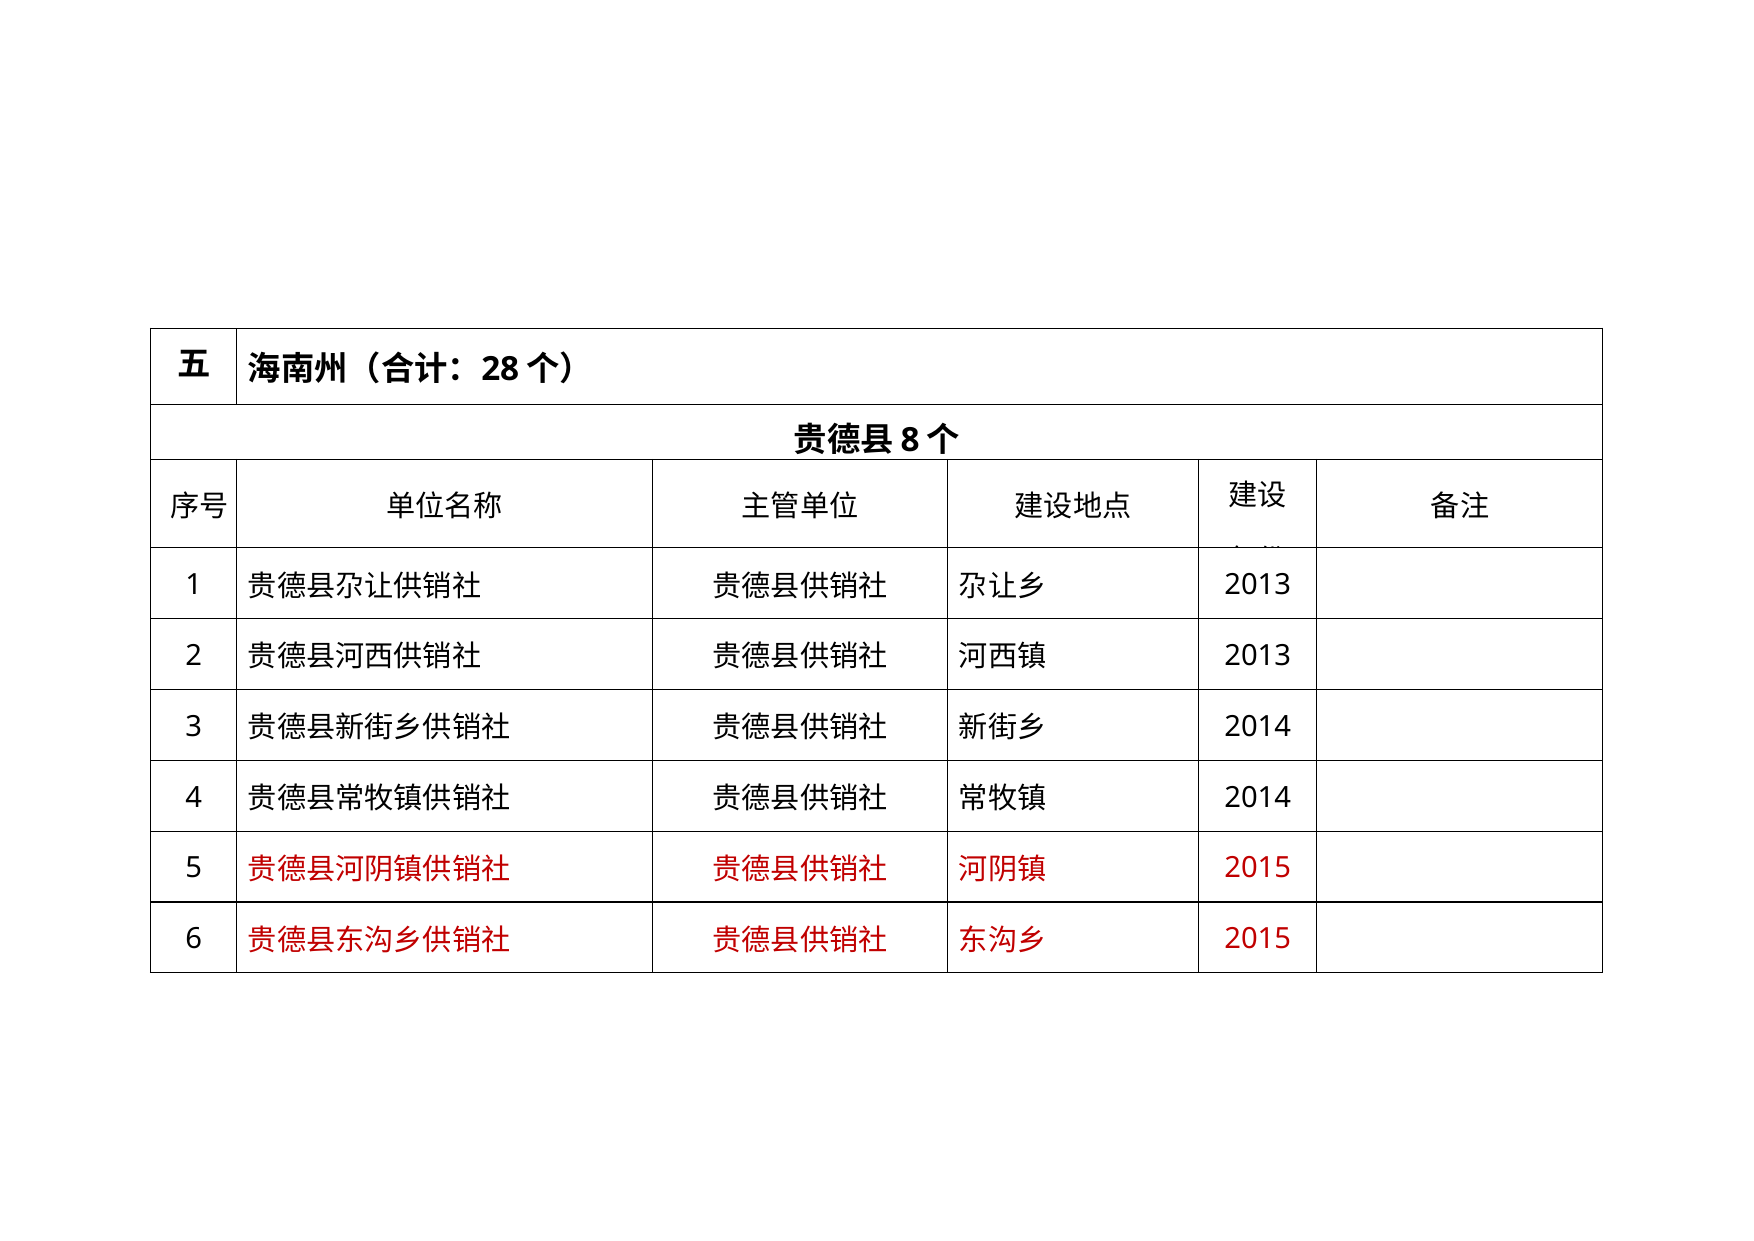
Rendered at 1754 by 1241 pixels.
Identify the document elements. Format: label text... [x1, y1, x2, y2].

table_cell 4 [151, 761, 236, 831]
table_cell [1317, 619, 1602, 689]
table_cell 贵德县供销社 [653, 690, 947, 760]
table_cell [1317, 690, 1602, 760]
table_cell 贵德县新街乡供销社 [237, 690, 652, 760]
table_cell [1317, 903, 1602, 972]
table_cell 贵德县河西供销社 [237, 619, 652, 689]
table_cell [1317, 832, 1602, 901]
table_cell 河西镇 [948, 619, 1198, 689]
table_header 五、 [151, 329, 236, 403]
table_cell 2013 [1199, 619, 1316, 689]
table_cell 贵德县尕让供销社 [237, 548, 652, 618]
table_cell 建设 年份 [1199, 460, 1316, 547]
table_cell 常牧镇 [948, 761, 1198, 831]
table_cell 单位名称 [237, 460, 652, 547]
table_cell 主管单位 [653, 460, 947, 547]
table_cell 东沟乡 [948, 903, 1198, 972]
table_cell 贵德县供销社 [653, 761, 947, 831]
table_cell 2015 [1199, 832, 1316, 901]
table_cell [1317, 761, 1602, 831]
table_cell 尕让乡 [948, 548, 1198, 618]
table_cell 贵德县8个 [151, 405, 1602, 459]
table_cell 2 [151, 619, 236, 689]
table_cell 序号 [151, 460, 236, 547]
table_cell 贵德县常牧镇供销社 [237, 761, 652, 831]
table_cell 2014 [1199, 761, 1316, 831]
table_cell 建设地点 [948, 460, 1198, 547]
table_cell 贵德县供销社 [653, 903, 947, 972]
table_cell 贵德县河阴镇供销社 [237, 832, 652, 901]
table_cell 贵德县供销社 [653, 832, 947, 901]
table_header 海南州（合计：28个） [237, 329, 1602, 403]
table_cell 备注 [1317, 460, 1602, 547]
table_cell 1 [151, 548, 236, 618]
table_cell 2015 [1199, 903, 1316, 972]
table_cell 2013 [1199, 548, 1316, 618]
table_cell 贵德县供销社 [653, 619, 947, 689]
table_cell 2014 [1199, 690, 1316, 760]
table_cell 河阴镇 [948, 832, 1198, 901]
table_cell 新街乡 [948, 690, 1198, 760]
table_cell 3 [151, 690, 236, 760]
table_cell [1317, 548, 1602, 618]
table_cell 5 [151, 832, 236, 901]
table_cell 贵德县供销社 [653, 548, 947, 618]
table_cell 贵德县东沟乡供销社 [237, 903, 652, 972]
table_cell 6 [151, 903, 236, 972]
